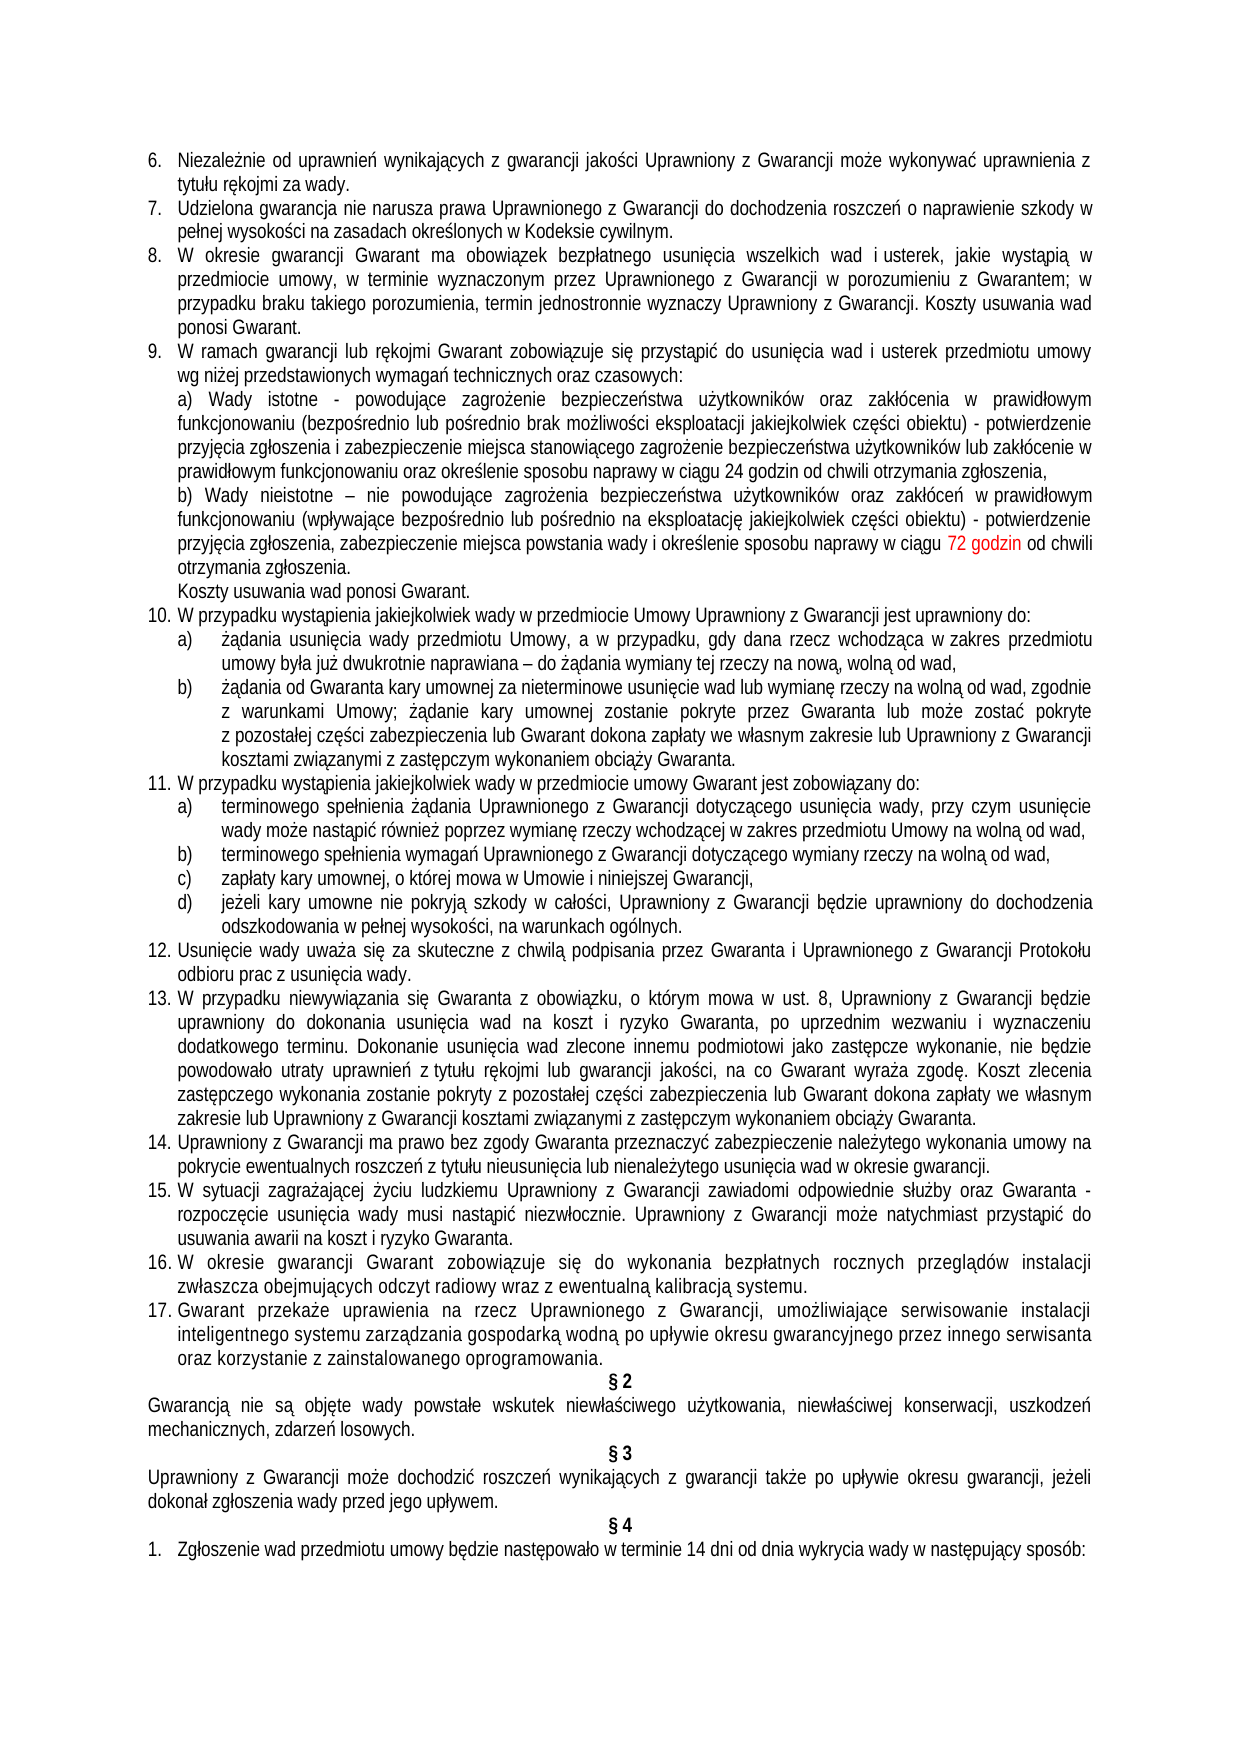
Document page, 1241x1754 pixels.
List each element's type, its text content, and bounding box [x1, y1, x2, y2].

list W okresie gwarancji Gwarant zobowiązuje się do wykonania bezpłatnych rocznych przeglądów instalacji zwłaszcza obejmujących odczyt radiowy wraz z ewentualną kalibracją systemu. [148, 1250, 1093, 1298]
text c) zapłaty kary umownej, o której mowa w Umowie i niniejszej Gwarancji, [177, 866, 1093, 890]
list W ramach gwarancji lub rękojmi Gwarant zobowiązuje się przystąpić do usunięcia wad i usterek przedmiotu umowy wg niżej przedstawionych wymagań technicznych oraz czasowych: [148, 339, 1093, 387]
text Koszty usuwania wad ponosi Gwarant. [177, 579, 1093, 603]
list Udzielona gwarancja nie narusza prawa Uprawnionego z Gwarancji do dochodzenia roszczeń o naprawienie szkody w pełnej wysokości na zasadach określonych w Kodeksie cywilnym. [148, 196, 1093, 243]
list W przypadku niewywiązania się Gwaranta z obowiązku, o którym mowa w ust. 8, Uprawniony z Gwarancji będzie uprawniony do dokonania usunięcia wad na koszt i ryzyko Gwaranta, po uprzednim wezwaniu i wyznaczeniu dodatkowego terminu. Dokonanie usunięcia wad zlecone innemu podmiotowi jako zastępcze wykonanie, nie będzie powodowało utraty uprawnień z tytułu rękojmi lub gwarancji jakości, na co Gwarant wyraża zgodę. Koszt zlecenia zastępczego wykonania zostanie pokryty z pozostałej części zabezpieczenia lub Gwarant dokona zapłaty we własnym zakresie lub Uprawniony z Gwarancji kosztami związanymi z zastępczym wykonaniem obciąży Gwaranta. [148, 986, 1093, 1130]
text § 2 [148, 1369, 1093, 1393]
list Uprawniony z Gwarancji ma prawo bez zgody Gwaranta przeznaczyć zabezpieczenie należytego wykonania umowy na pokrycie ewentualnych roszczeń z tytułu nieusunięcia lub nienależytego usunięcia wad w okresie gwarancji. [148, 1130, 1093, 1178]
list W sytuacji zagrażającej życiu ludzkiemu Uprawniony z Gwarancji zawiadomi odpowiednie służby oraz Gwaranta - rozpoczęcie usunięcia wady musi nastąpić niezwłocznie. Uprawniony z Gwarancji może natychmiast przystąpić do usuwania awarii na koszt i ryzyko Gwaranta. [148, 1178, 1093, 1250]
text b) Wady nieistotne – nie powodujące zagrożenia bezpieczeństwa użytkowników oraz zakłóceń w prawidłowym funkcjonowaniu (wpływające bezpośrednio lub pośrednio na eksploatację jakiejkolwiek części obiektu) - potwierdzenie przyjęcia zgłoszenia, zabezpieczenie miejsca powstania wady i określenie sposobu naprawy w ciągu 72 godzin od chwili otrzymania zgłoszenia. [177, 483, 1093, 579]
list W przypadku wystąpienia jakiejkolwiek wady w przedmiocie umowy Gwarant jest zobowiązany do: [148, 771, 1093, 794]
text § 3 [148, 1441, 1093, 1465]
text Gwarancją nie są objęte wady powstałe wskutek niewłaściwego użytkowania, niewłaściwej konserwacji, uszkodzeń mechanicznych, zdarzeń losowych. [148, 1393, 1093, 1441]
list żądania od Gwaranta kary umownej za nieterminowe usunięcie wad lub wymianę rzeczy na wolną od wad, zgodnie z warunkami Umowy; żądanie kary umownej zostanie pokryte przez Gwaranta lub może zostać pokryte z pozostałej części zabezpieczenia lub Gwarant dokona zapłaty we własnym zakresie lub Uprawniony z Gwarancji kosztami związanymi z zastępczym wykonaniem obciąży Gwaranta. [177, 675, 1093, 771]
text b) terminowego spełnienia wymagań Uprawnionego z Gwarancji dotyczącego wymiany rzeczy na wolną od wad, [177, 842, 1093, 866]
text Uprawniony z Gwarancji może dochodzić roszczeń wynikających z gwarancji także po upływie okresu gwarancji, jeżeli dokonał zgłoszenia wady przed jego upływem. [148, 1465, 1093, 1513]
text a) Wady istotne - powodujące zagrożenie bezpieczeństwa użytkowników oraz zakłócenia w prawidłowym funkcjonowaniu (bezpośrednio lub pośrednio brak możliwości eksploatacji jakiejkolwiek części obiektu) - potwierdzenie przyjęcia zgłoszenia i zabezpieczenie miejsca stanowiącego zagrożenie bezpieczeństwa użytkowników lub zakłócenie w prawidłowym funkcjonowaniu oraz określenie sposobu naprawy w ciągu 24 godzin od chwili otrzymania zgłoszenia, [177, 387, 1093, 483]
list Usunięcie wady uważa się za skuteczne z chwilą podpisania przez Gwaranta i Uprawnionego z Gwarancji Protokołu odbioru prac z usunięcia wady. [148, 938, 1093, 986]
list W okresie gwarancji Gwarant ma obowiązek bezpłatnego usunięcia wszelkich wad i usterek, jakie wystąpią w przedmiocie umowy, w terminie wyznaczonym przez Uprawnionego z Gwarancji w porozumieniu z Gwarantem; w przypadku braku takiego porozumienia, termin jednostronnie wyznaczy Uprawniony z Gwarancji. Koszty usuwania wad ponosi Gwarant. [148, 243, 1093, 339]
text a) terminowego spełnienia żądania Uprawnionego z Gwarancji dotyczącego usunięcia wady, przy czym usunięcie wady może nastąpić również poprzez wymianę rzeczy wchodzącej w zakres przedmiotu Umowy na wolną od wad, [177, 794, 1093, 842]
text d) jeżeli kary umowne nie pokryją szkody w całości, Uprawniony z Gwarancji będzie uprawniony do dochodzenia odszkodowania w pełnej wysokości, na warunkach ogólnych. [177, 890, 1093, 938]
list W przypadku wystąpienia jakiejkolwiek wady w przedmiocie Umowy Uprawniony z Gwarancji jest uprawniony do: [148, 603, 1093, 627]
list Gwarant przekaże uprawienia na rzecz Uprawnionego z Gwarancji, umożliwiające serwisowanie instalacji inteligentnego systemu zarządzania gospodarką wodną po upływie okresu gwarancyjnego przez innego serwisanta oraz korzystanie z zainstalowanego oprogramowania. [148, 1298, 1093, 1369]
text § 4 [148, 1513, 1093, 1537]
list żądania usunięcia wady przedmiotu Umowy, a w przypadku, gdy dana rzecz wchodząca w zakres przedmiotu umowy była już dwukrotnie naprawiana – do żądania wymiany tej rzeczy na nową, wolną od wad, [177, 627, 1093, 675]
list Niezależnie od uprawnień wynikających z gwarancji jakości Uprawniony z Gwarancji może wykonywać uprawnienia z tytułu rękojmi za wady. [148, 148, 1093, 196]
list Zgłoszenie wad przedmiotu umowy będzie następowało w terminie 14 dni od dnia wykrycia wady w następujący sposób: [148, 1537, 1093, 1561]
